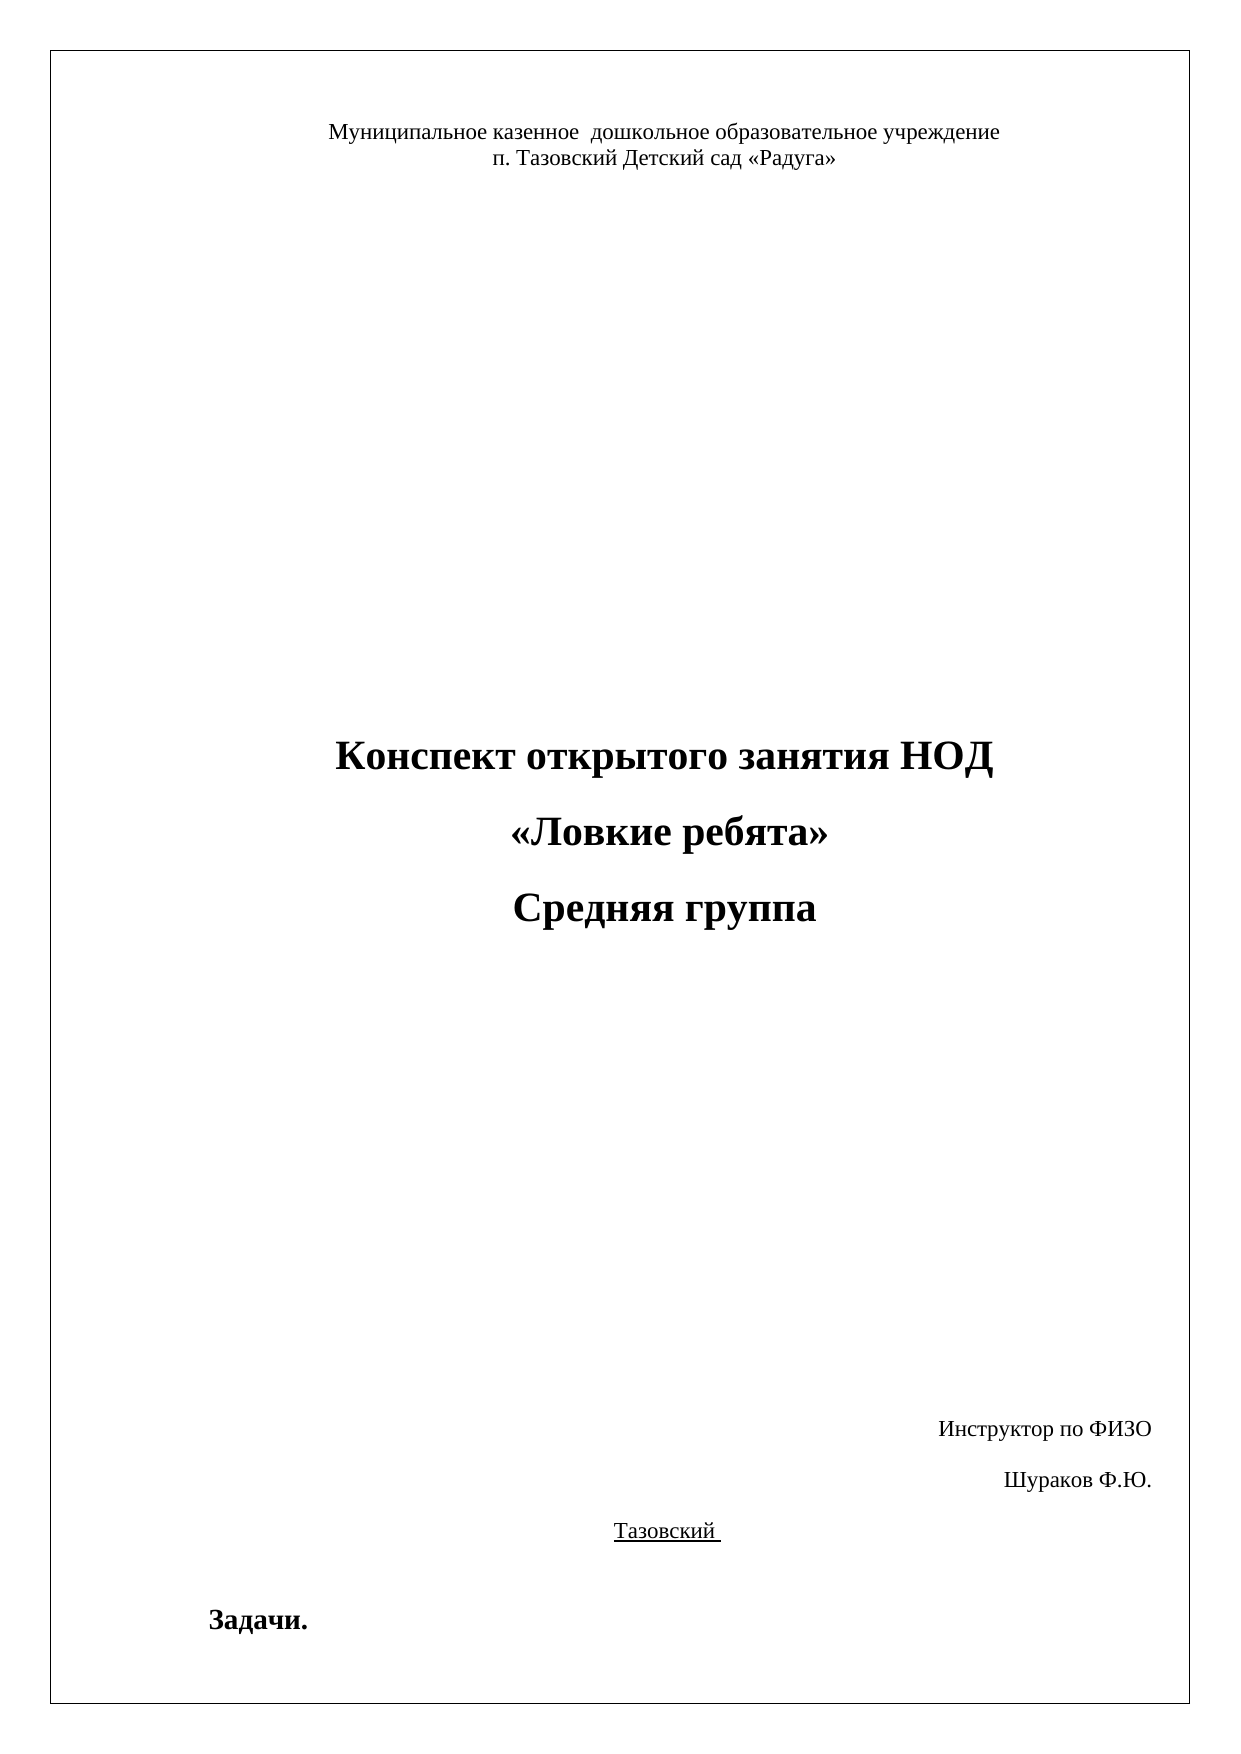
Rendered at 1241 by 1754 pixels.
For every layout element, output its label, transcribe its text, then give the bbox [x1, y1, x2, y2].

text п. Тазовский Детский сад «Радуга» [177, 144, 1152, 171]
text Задачи. [177, 1602, 1152, 1636]
text Муниципальное казенное дошкольное образовательное учреждение [177, 118, 1152, 144]
text Инструктор по ФИЗО [177, 1415, 1152, 1442]
text Тазовский [177, 1517, 1152, 1544]
text «Ловкие ребята» [177, 807, 1152, 854]
text Шураков Ф.Ю. [177, 1466, 1152, 1493]
text Конспект открытого занятия НОД [177, 731, 1152, 779]
text Средняя группа [177, 883, 1152, 931]
